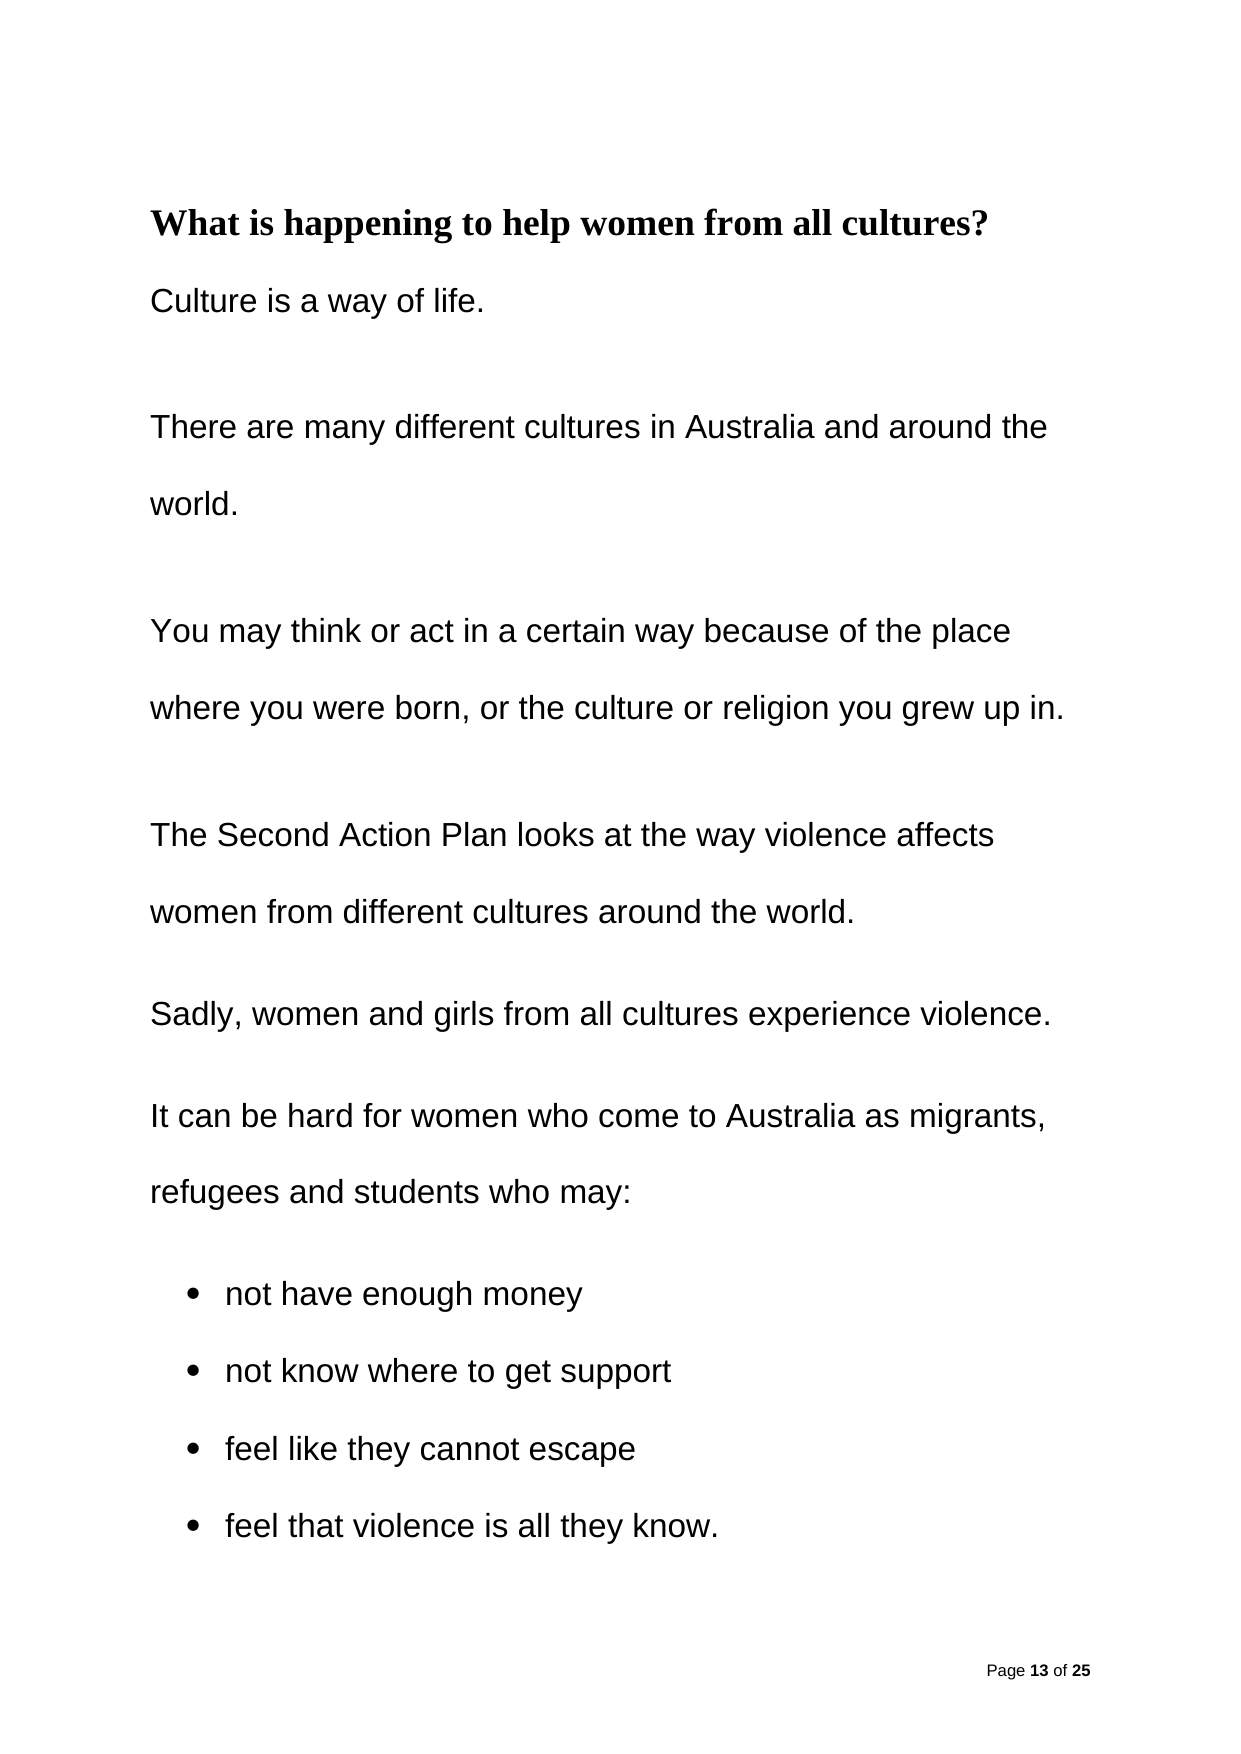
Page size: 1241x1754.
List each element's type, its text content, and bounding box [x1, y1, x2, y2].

text It can be hard for women who come to Australia as migrants, refugees and students who may: [150, 1096, 1090, 1211]
text Sadly, women and girls from all cultures experience violence. [150, 994, 1090, 1032]
subtitle What is happening to help women from all cultures? [150, 200, 1090, 243]
text You may think or act in a certain way because of the place where you were born, or the culture or religion you grew up in. [150, 611, 1090, 727]
list not know where to get support [187, 1351, 1090, 1390]
list feel that violence is all they know. [187, 1506, 1090, 1544]
text The Second Action Plan looks at the way violence affects women from different cultures around the world. [150, 815, 1090, 930]
list feel like they cannot escape [187, 1428, 1090, 1467]
text Culture is a way of life. [150, 281, 1090, 319]
list not have enough money [187, 1274, 1090, 1313]
text There are many different cultures in Australia and around the world. [150, 407, 1090, 523]
